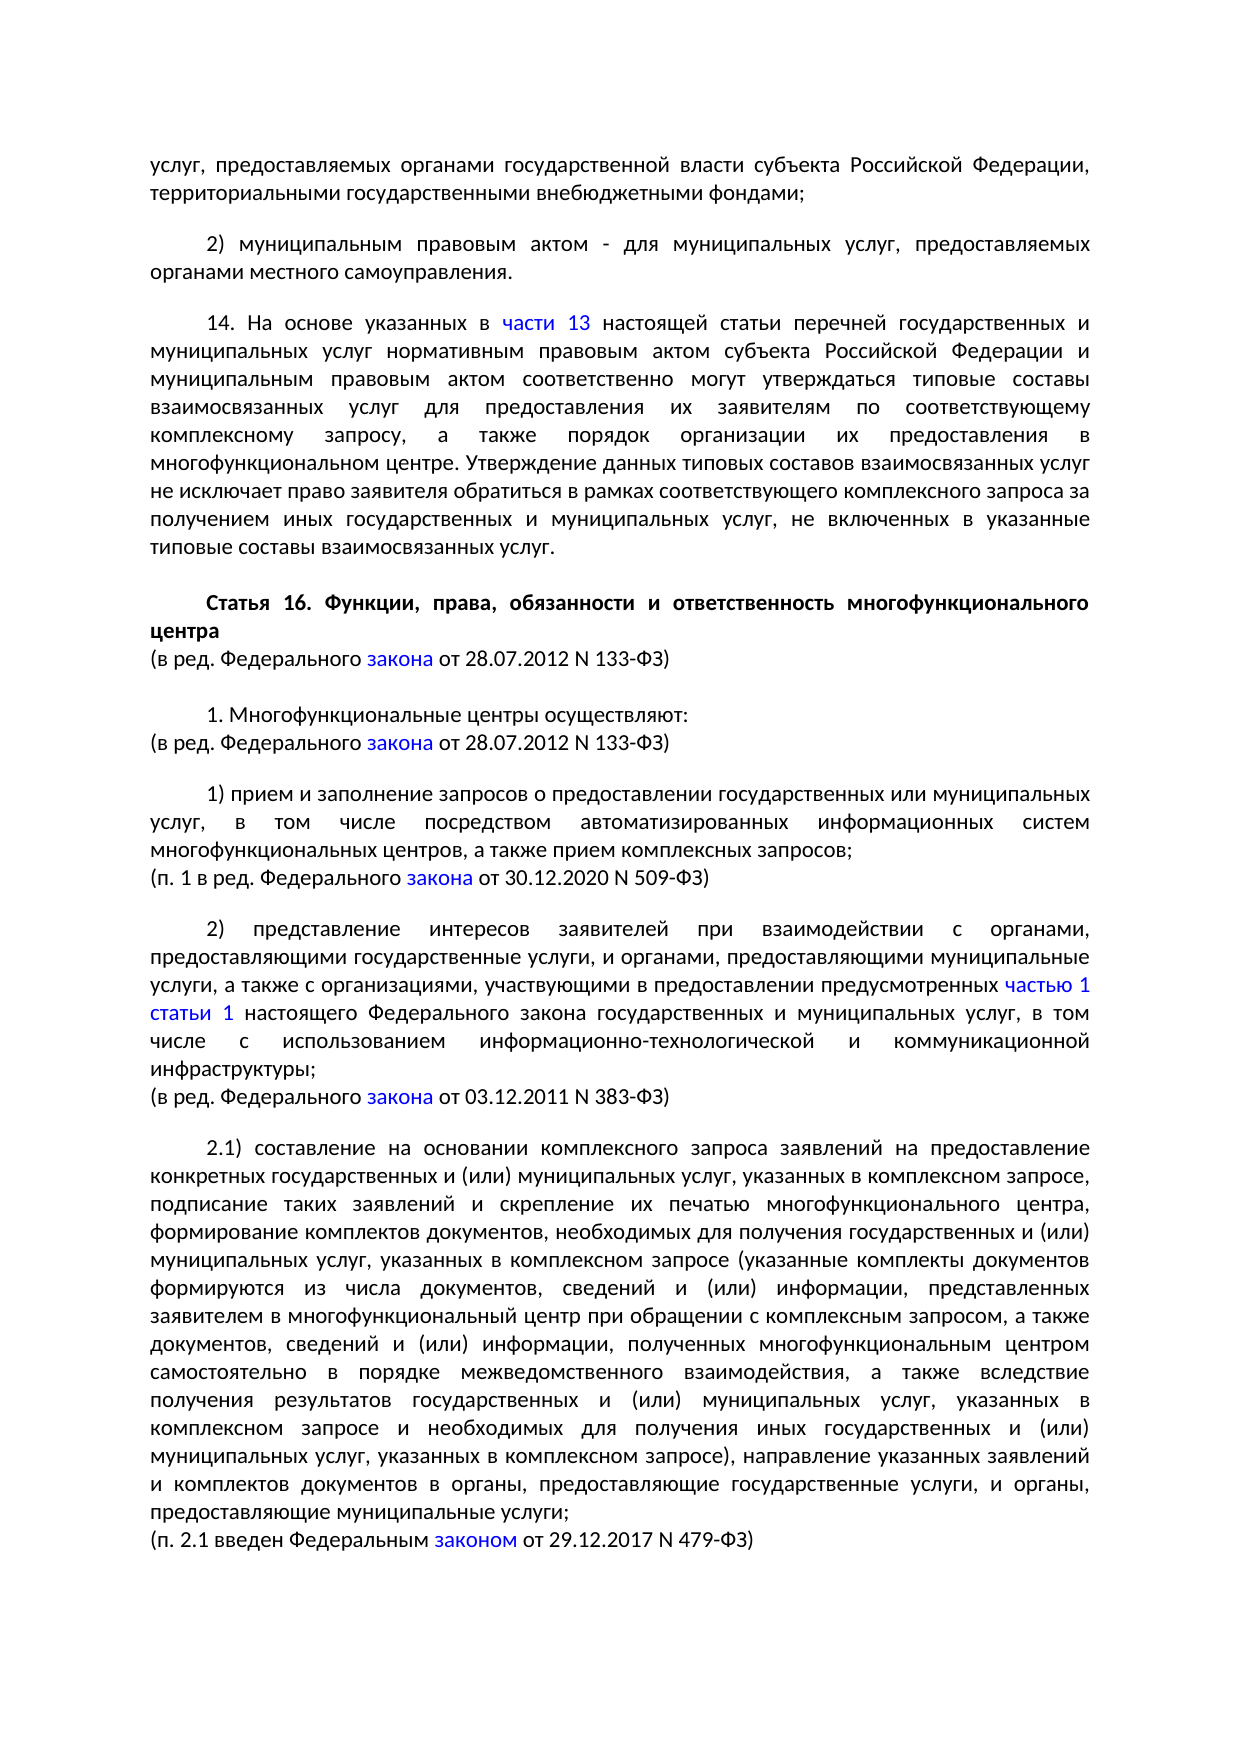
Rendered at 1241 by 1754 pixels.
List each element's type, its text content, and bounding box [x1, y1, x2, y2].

text 2) представление интересов заявителей при взаимодействии с органами, предоставляющими государственные услуги, и органами, предоставляющими муниципальные услуги, а также с организациями, участвующими в предоставлении предусмотренных частью 1 статьи 1 настоящего Федерального закона государственных и муниципальных услуг, в том числе с использованием информационно-технологической и коммуникационной инфраструктуры; [150, 914, 1090, 1082]
text (п. 2.1 введен Федеральным законом от 29.12.2017 N 479-ФЗ) [150, 1526, 1090, 1553]
text 2.1) составление на основании комплексного запроса заявлений на предоставление конкретных государственных и (или) муниципальных услуг, указанных в комплексном запросе, подписание таких заявлений и скрепление их печатью многофункционального центра, формирование комплектов документов, необходимых для получения государственных и (или) муниципальных услуг, указанных в комплексном запросе (указанные комплекты документов формируются из числа документов, сведений и (или) информации, представленных заявителем в многофункциональный центр при обращении с комплексным запросом, а также документов, сведений и (или) информации, полученных многофункциональным центром самостоятельно в порядке межведомственного взаимодействия, а также вследствие получения результатов государственных и (или) муниципальных услуг, указанных в комплексном запросе и необходимых для получения иных государственных и (или) муниципальных услуг, указанных в комплексном запросе), направление указанных заявлений и комплектов документов в органы, предоставляющие государственные услуги, и органы, предоставляющие муниципальные услуги; [150, 1133, 1090, 1526]
text 2) муниципальным правовым актом - для муниципальных услуг, предоставляемых органами местного самоуправления. [150, 229, 1090, 285]
text (в ред. Федерального закона от 28.07.2012 N 133-ФЗ) [150, 644, 1090, 672]
title Статья 16. Функции, права, обязанности и ответственность многофункционального центра [150, 588, 1090, 644]
text 1) прием и заполнение запросов о предоставлении государственных или муниципальных услуг, в том числе посредством автоматизированных информационных систем многофункциональных центров, а также прием комплексных запросов; [150, 779, 1090, 863]
text (в ред. Федерального закона от 03.12.2011 N 383-ФЗ) [150, 1082, 1090, 1110]
text 14. На основе указанных в части 13 настоящей статьи перечней государственных и муниципальных услуг нормативным правовым актом субъекта Российской Федерации и муниципальным правовым актом соответственно могут утверждаться типовые составы взаимосвязанных услуг для предоставления их заявителям по соответствующему комплексному запросу, а также порядок организации их предоставления в многофункциональном центре. Утверждение данных типовых составов взаимосвязанных услуг не исключает право заявителя обратиться в рамках соответствующего комплексного запроса за получением иных государственных и муниципальных услуг, не включенных в указанные типовые составы взаимосвязанных услуг. [150, 308, 1090, 560]
text (в ред. Федерального закона от 28.07.2012 N 133-ФЗ) [150, 728, 1090, 756]
text (п. 1 в ред. Федерального закона от 30.12.2020 N 509-ФЗ) [150, 863, 1090, 891]
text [150, 150, 1090, 206]
text 1. Многофункциональные центры осуществляют: [150, 700, 1090, 728]
